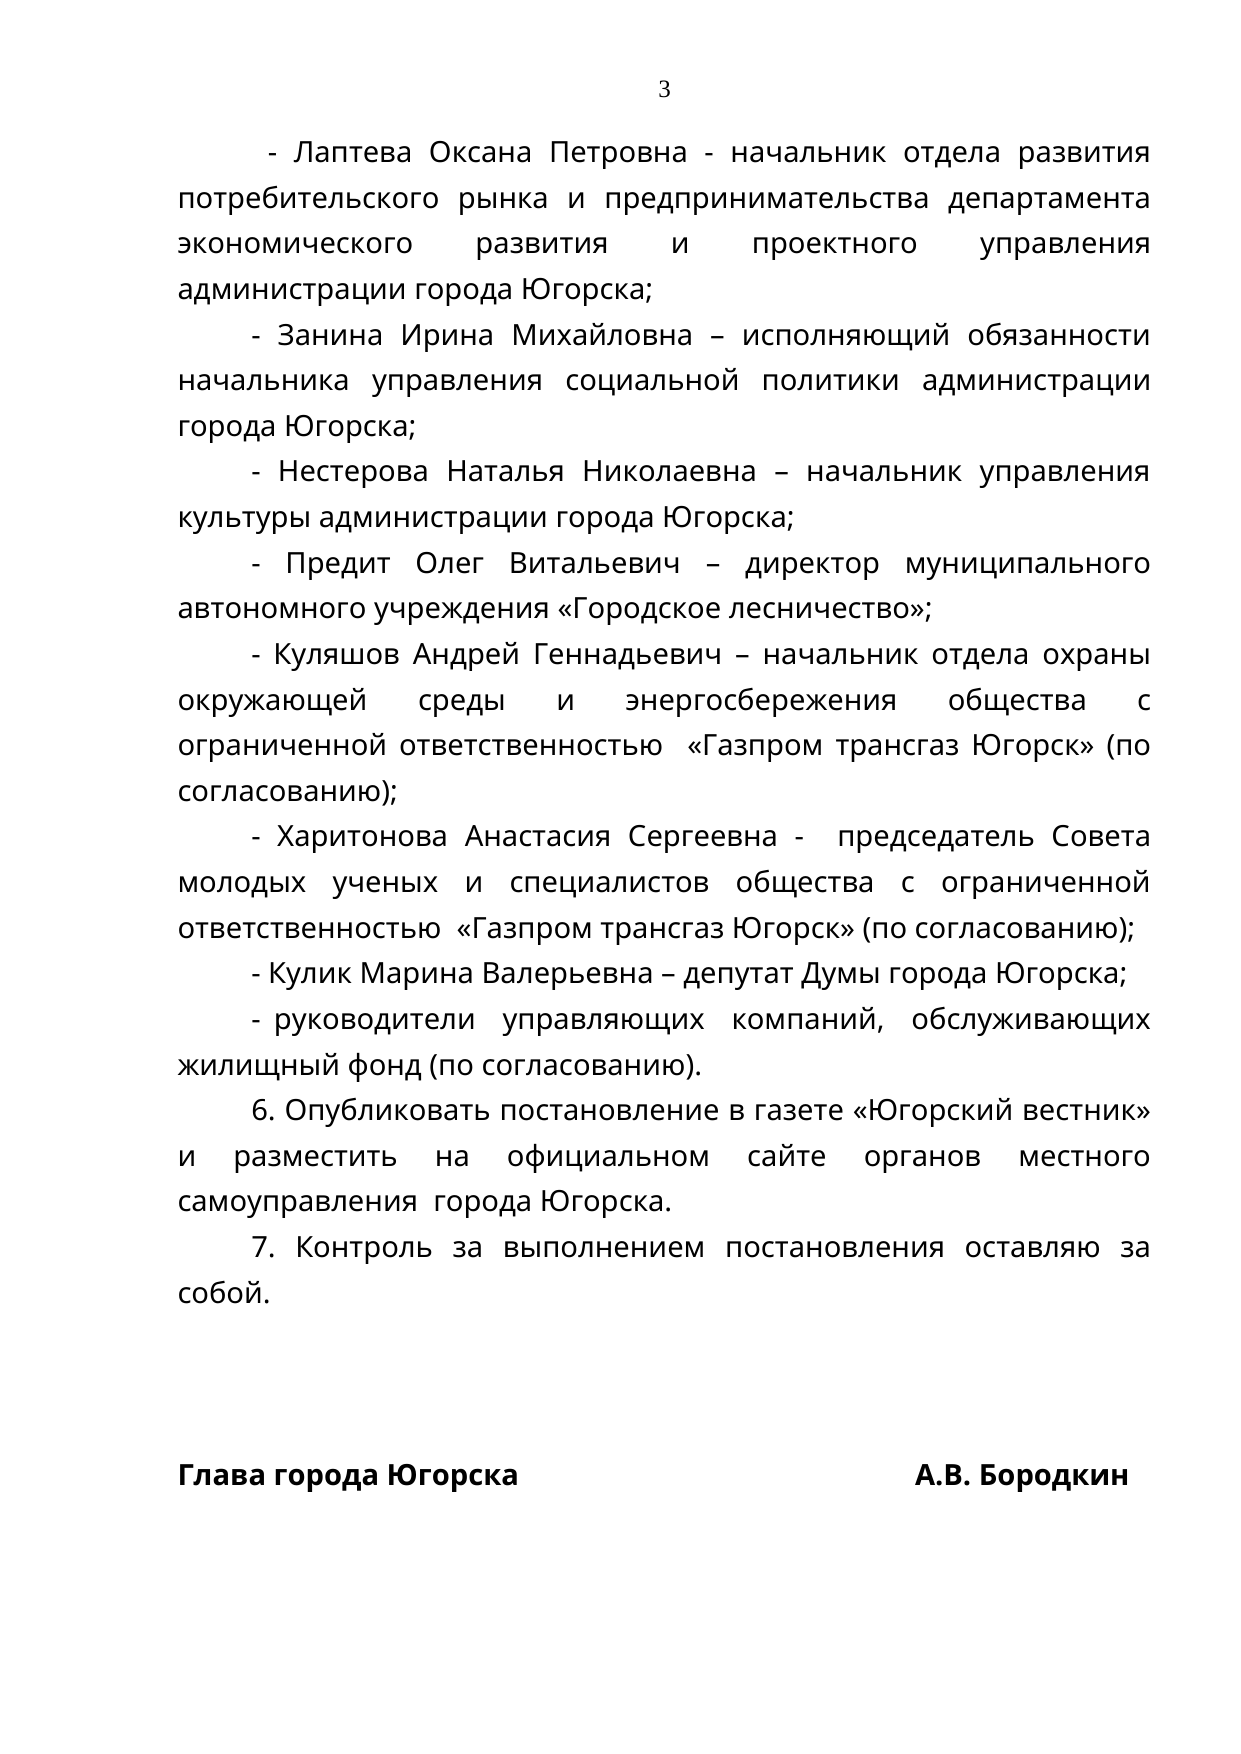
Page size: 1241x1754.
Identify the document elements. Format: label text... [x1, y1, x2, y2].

text 6. Опубликовать постановление в газете «Югорский вестник» и разместить на официальном сайте органов местного самоуправления города Югорска. [177, 1089, 1152, 1220]
text - Куляшов Андрей Геннадьевич – начальник отдела охраны окружающей среды и энергосбережения общества с ограниченной ответственностью «Газпром трансгаз Югорск» (по согласованию); [177, 633, 1152, 810]
text - руководители управляющих компаний, обслуживающих жилищный фонд (по согласованию). [177, 998, 1152, 1083]
text - Лаптева Оксана Петровна - начальник отдела развития потребительского рынка и предпринимательства департамента экономического развития и проектного управления администрации города Югорска; [177, 131, 1152, 308]
text - Нестерова Наталья Николаевна – начальник управления культуры администрации города Югорска; [177, 451, 1152, 536]
text - Предит Олег Витальевич – директор муниципального автономного учреждения «Городское лесничество»; [177, 542, 1152, 627]
text - Харитонова Анастасия Сергеевна - председатель Совета молодых ученых и специалистов общества с ограниченной ответственностью «Газпром трансгаз Югорск» (по согласованию); [177, 816, 1152, 947]
text Глава города Югорска А.В. Бородкин [177, 1454, 1152, 1494]
text - Занина Ирина Михайловна – исполняющий обязанности начальника управления социальной политики администрации города Югорска; [177, 314, 1152, 445]
text 7. Контроль за выполнением постановления оставляю за собой. [177, 1226, 1152, 1312]
text - Кулик Марина Валерьевна – депутат Думы города Югорска; [177, 953, 1152, 992]
